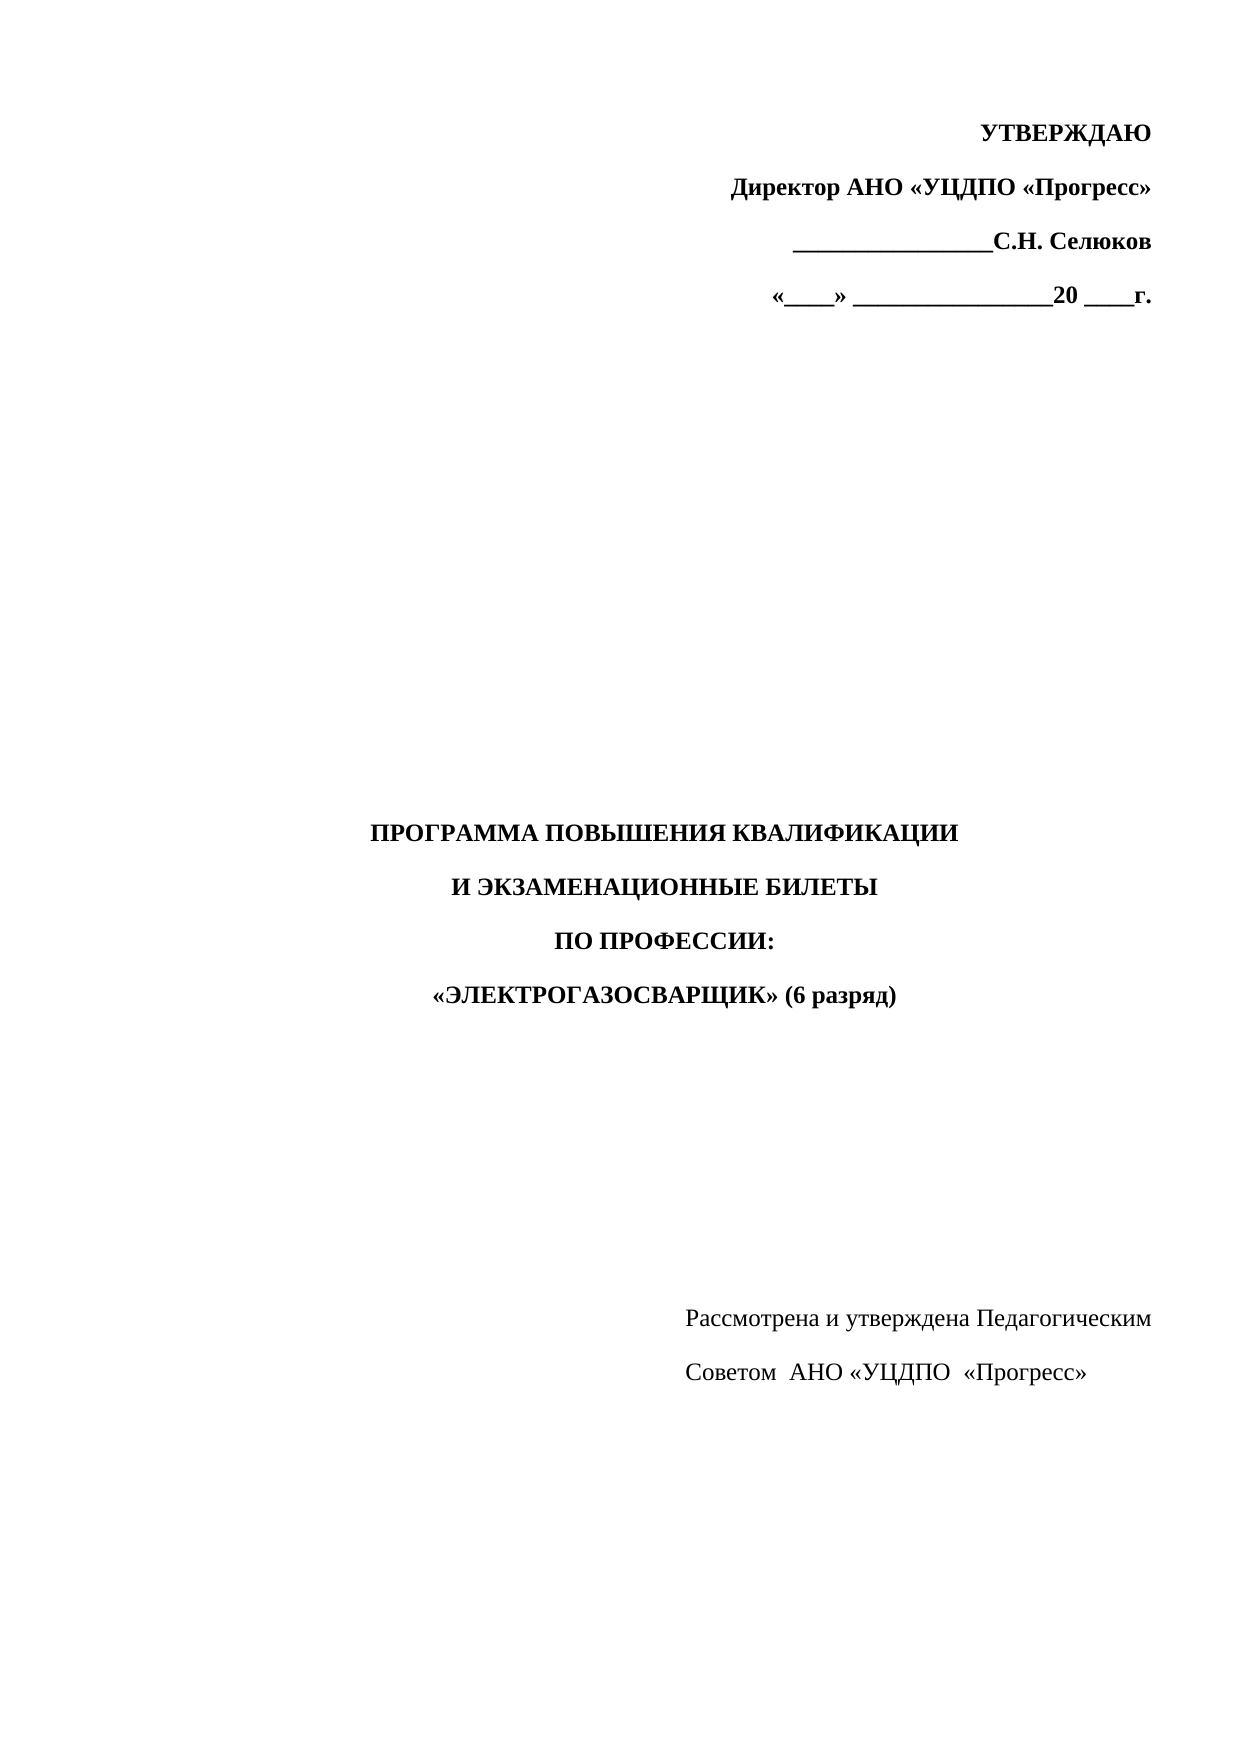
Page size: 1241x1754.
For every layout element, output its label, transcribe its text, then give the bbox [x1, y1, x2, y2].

text ПО ПРОФЕССИИ: [177, 926, 1152, 955]
text «____» ________________20 ____г. [177, 280, 1152, 308]
text И ЭКЗАМЕНАЦИОННЫЕ БИЛЕТЫ [177, 872, 1152, 901]
text Рассмотрена и утверждена Педагогическим [177, 1303, 1152, 1332]
text Директор АНО «УЦДПО «Прогресс» [177, 172, 1152, 201]
text ________________С.Н. Селюков [177, 226, 1152, 254]
text «ЭЛЕКТРОГАЗОСВАРЩИК» (6 разряд) [177, 980, 1152, 1008]
text УТВЕРЖДАЮ [177, 118, 1152, 147]
text ПРОГРАММА ПОВЫШЕНИЯ КВАЛИФИКАЦИИ [177, 818, 1152, 847]
text Советом АНО «УЦДПО «Прогресс» [177, 1357, 1152, 1386]
